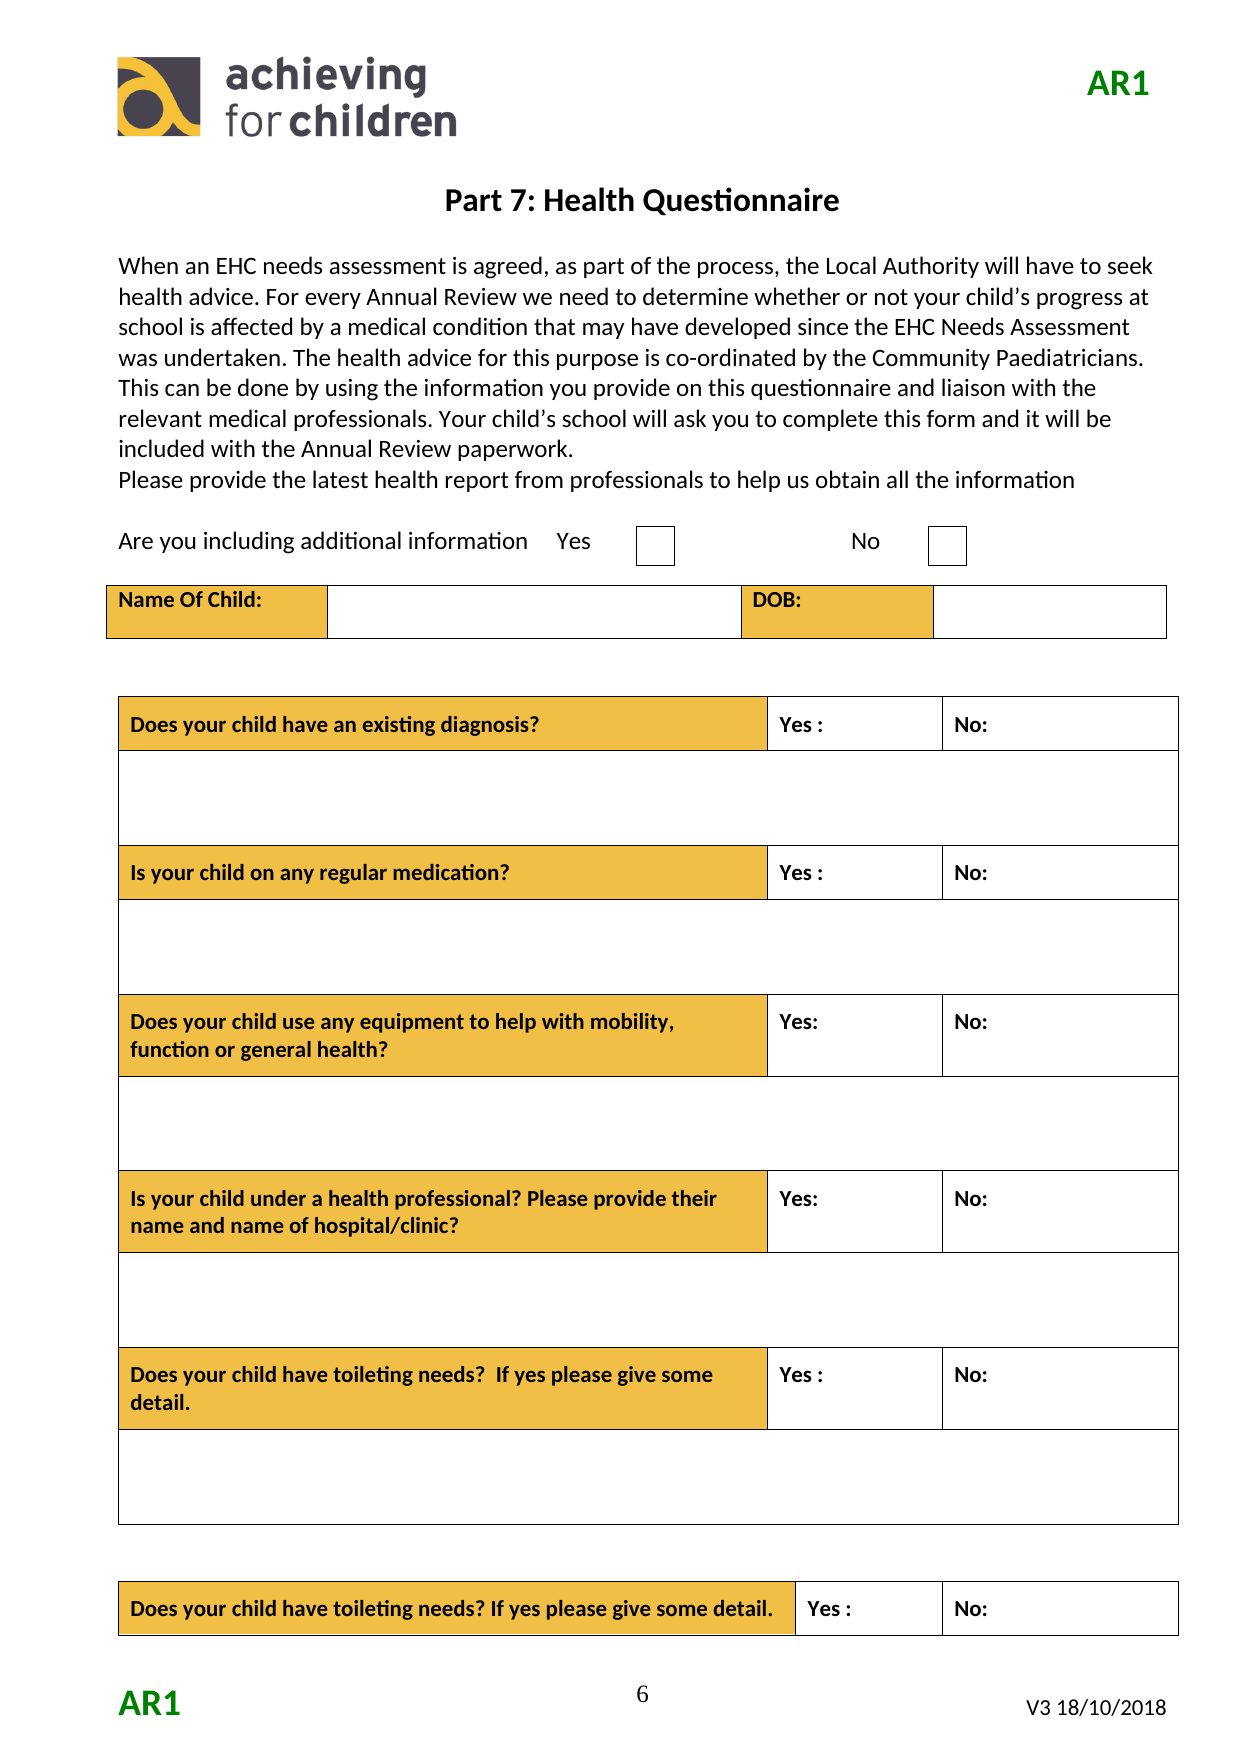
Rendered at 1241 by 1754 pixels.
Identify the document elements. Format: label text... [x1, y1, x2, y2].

table_cell Is your child under a health professional? Please provide their name and name of hospital/clinic? [119, 1171, 767, 1252]
text Please provide the latest health report from professionals to help us obtain all the information [118, 464, 1167, 495]
table_header Name Of Child: [107, 586, 327, 638]
table_header No: [943, 697, 1178, 750]
table_cell [119, 751, 1178, 845]
table_cell Does your child use any equipment to help with mobility, function or general health? [119, 995, 767, 1076]
table_cell Does your child have toileting needs? If yes please give some detail. [119, 1348, 767, 1429]
text Are you including additional information Yes No [118, 525, 1167, 584]
table_cell No: [943, 995, 1178, 1076]
table_header [934, 586, 1166, 638]
table_cell Yes : [768, 846, 942, 899]
table_cell No: [943, 846, 1178, 899]
table_header Does your child have toileting needs? If yes please give some detail. [119, 1582, 795, 1634]
table_cell No: [943, 1171, 1178, 1252]
table_cell [119, 1253, 1178, 1347]
table_cell Yes: [768, 995, 942, 1076]
table_header DOB: [742, 586, 933, 638]
table_header [328, 586, 741, 638]
table_header No: [943, 1582, 1178, 1634]
table_header Yes : [796, 1582, 942, 1634]
table_cell [119, 1430, 1178, 1523]
table_header Does your child have an existing diagnosis? [119, 697, 767, 750]
table_header Yes : [768, 697, 942, 750]
text When an EHC needs assessment is agreed, as part of the process, the Local Authority will have to seek health advice. For every Annual Review we need to determine whether or not your child’s progress at school is affected by a medical condition that may have developed since the EHC Needs Assessment was undertaken. The health advice for this purpose is co-ordinated by the Community Paediatricians. This can be done by using the information you provide on this questionnaire and liaison with the relevant medical professionals. Your child’s school will ask you to complete this form and it will be included with the Annual Review paperwork. [118, 220, 1167, 464]
table_cell No: [943, 1348, 1178, 1429]
table_cell Is your child on any regular medication? [119, 846, 767, 899]
table_cell [119, 1077, 1178, 1170]
picture [111, 51, 467, 142]
table_cell Yes: [768, 1171, 942, 1252]
text Part 7: Health Questionnaire [118, 179, 1167, 220]
table_cell [119, 900, 1178, 993]
table_cell Yes : [768, 1348, 942, 1429]
